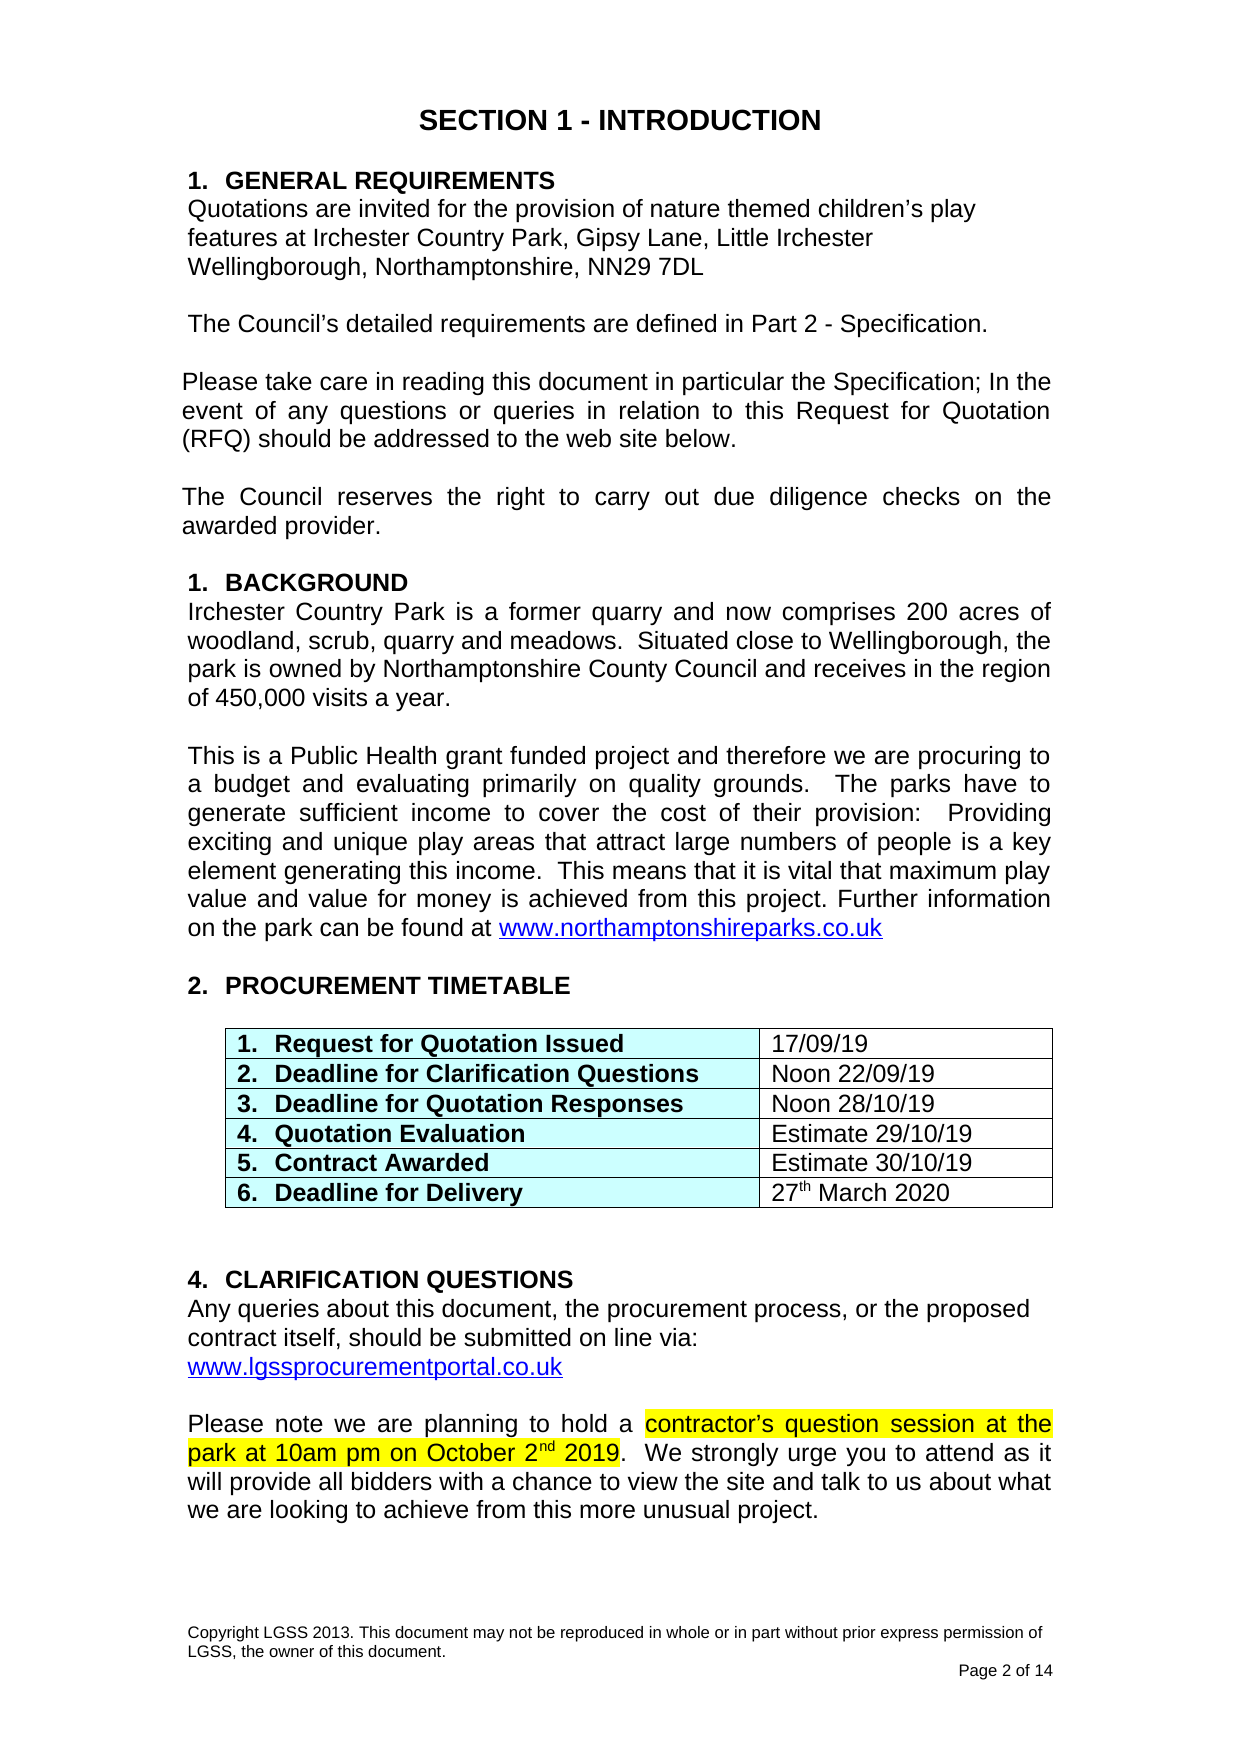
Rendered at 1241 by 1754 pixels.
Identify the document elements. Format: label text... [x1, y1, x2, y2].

table_cell Quotation Evaluation [226, 1119, 759, 1147]
text SECTION 1 - INTRODUCTION [187, 103, 1053, 137]
text Irchester Country Park is a former quarry and now comprises 200 acres of woodland, scrub, quarry and meadows. Situated close to Wellingborough, the park is owned by Northamptonshire County Council and receives in the region of 450,000 visits a year. [187, 597, 1053, 712]
list CLARIFICATION QUESTIONS [187, 1266, 1053, 1294]
table_cell Estimate 30/10/19 [760, 1149, 1052, 1177]
table_cell Deadline for Clarification Questions [226, 1059, 759, 1088]
table_cell Noon 28/10/19 [760, 1089, 1052, 1118]
list PROCUREMENT TIMETABLE [187, 971, 1053, 999]
text Quotations are invited for the provision of nature themed children’s play features at Irchester Country Park, Gipsy Lane, Little Irchester Wellingborough, Northamptonshire, NN29 7DL [187, 194, 1053, 281]
text This is a Public Health grant funded project and therefore we are procuring to a budget and evaluating primarily on quality grounds. The parks have to generate sufficient income to cover the cost of their provision: Providing exciting and unique play areas that attract large numbers of people is a key element generating this income. This means that it is vital that maximum play value and value for money is achieved from this project. Further information on the park can be found at www.northamptonshireparks.co.uk [187, 741, 1053, 942]
table_header Request for Quotation Issued [226, 1029, 759, 1058]
table_cell Deadline for Quotation Responses [226, 1089, 759, 1118]
text Any queries about this document, the procurement process, or the proposed contract itself, should be submitted on line via: www.lgssprocurementportal.co.uk [187, 1294, 1053, 1381]
table_cell Deadline for Delivery [226, 1178, 759, 1207]
table_cell Contract Awarded [226, 1149, 759, 1177]
list GENERAL REQUIREMENTS [187, 166, 1053, 194]
table_cell Noon 22/09/19 [760, 1059, 1052, 1088]
text The Council’s detailed requirements are defined in Part 2 - Specification. [187, 309, 1053, 338]
table_cell 27th March 2020 [760, 1178, 1052, 1207]
text Please take care in reading this document in particular the Specification; In the event of any questions or queries in relation to this Request for Quotation (RFQ) should be addressed to the web site below. [182, 367, 1053, 453]
list BACKGROUND [187, 568, 1053, 597]
text The Council reserves the right to carry out due diligence checks on the awarded provider. [182, 482, 1053, 539]
text Please note we are planning to hold a contractor’s question session at the park at 10am pm on October 2nd 2019. We strongly urge you to attend as it will provide all bidders with a chance to view the site and talk to us about what we are looking to achieve from this more unusual project. [187, 1409, 1053, 1524]
table_cell Estimate 29/10/19 [760, 1119, 1052, 1147]
table_header 17/09/19 [760, 1029, 1052, 1058]
